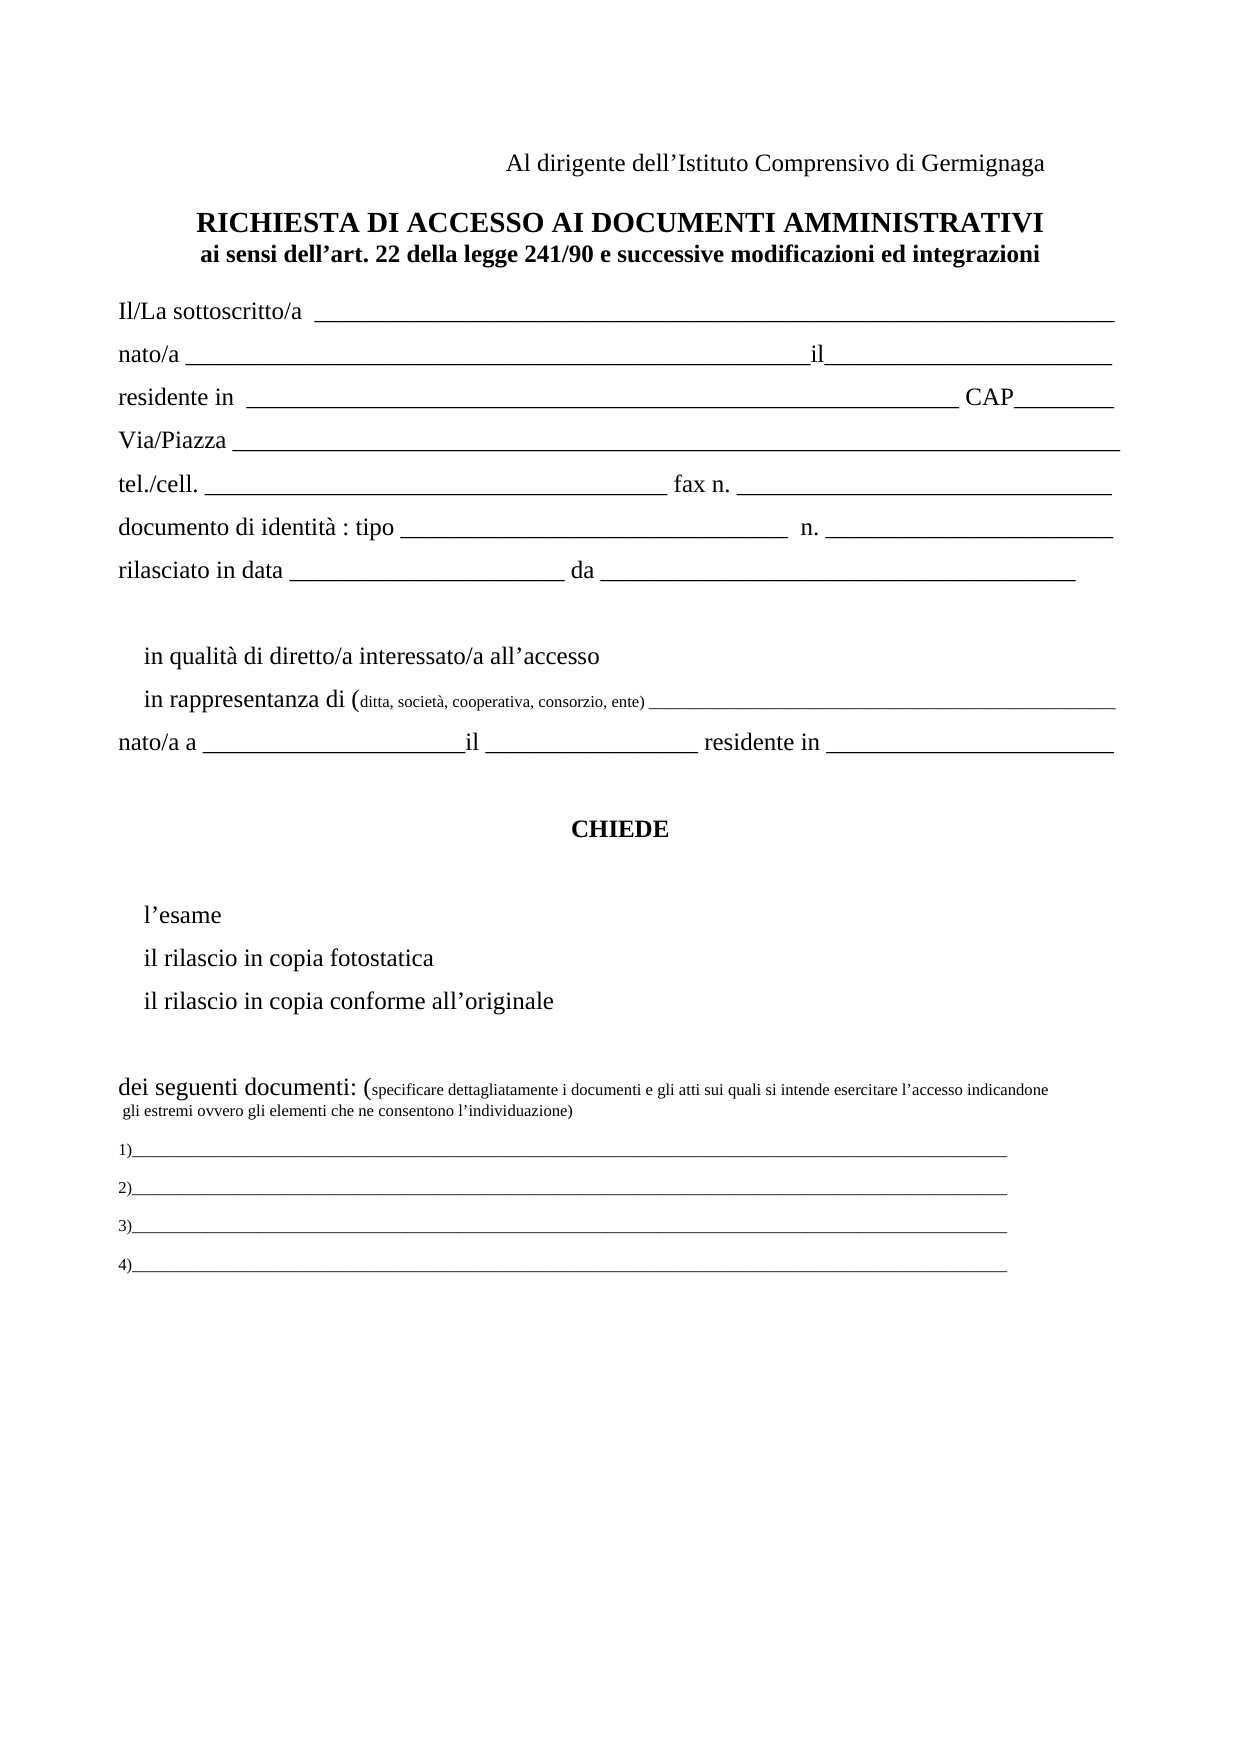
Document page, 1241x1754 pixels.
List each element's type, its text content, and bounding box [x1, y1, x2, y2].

text  in rappresentanza di (ditta, società, cooperativa, consorzio, ente) ________________________________________________________ [118, 684, 1122, 713]
text 2)_________________________________________________________________________________________________________ [118, 1178, 1122, 1197]
text nato/a __________________________________________________il_______________________ [118, 339, 1122, 368]
text  in qualità di diretto/a interessato/a all’accesso [118, 641, 1122, 670]
text tel./cell. _____________________________________ fax n. ______________________________ [118, 469, 1122, 497]
text ai sensi dell’art. 22 della legge 241/90 e successive modificazioni ed integrazioni [118, 239, 1122, 267]
text RICHIESTA DI ACCESSO AI DOCUMENTI AMMINISTRATIVI [118, 205, 1122, 239]
text Il/La sottoscritto/a ________________________________________________________________ [118, 296, 1122, 325]
text Via/Piazza _______________________________________________________________________ [118, 426, 1122, 454]
text 3)_________________________________________________________________________________________________________ [118, 1216, 1122, 1235]
text dei seguenti documenti: (specificare dettagliatamente i documenti e gli atti sui quali si intende esercitare l’accesso indicandone [118, 1072, 1122, 1101]
text  l’esame [118, 900, 1122, 929]
text  il rilascio in copia conforme all’originale [118, 986, 1122, 1015]
text gli estremi ovvero gli elementi che ne consentono l’individuazione) [118, 1101, 1122, 1120]
text 1)_________________________________________________________________________________________________________ [118, 1139, 1122, 1159]
text documento di identità : tipo _______________________________ n. _______________________ [118, 512, 1122, 541]
text CHIEDE [118, 814, 1122, 842]
text rilasciato in data ______________________ da ______________________________________ [118, 555, 1122, 584]
text  il rilascio in copia fotostatica [118, 943, 1122, 972]
text nato/a a _____________________il _________________ residente in _______________________ [118, 727, 1122, 756]
text Al dirigente dell’Istituto Comprensivo di Germignaga [118, 148, 1122, 176]
text 4)_________________________________________________________________________________________________________ [118, 1254, 1122, 1274]
text residente in _________________________________________________________ CAP________ [118, 382, 1122, 411]
